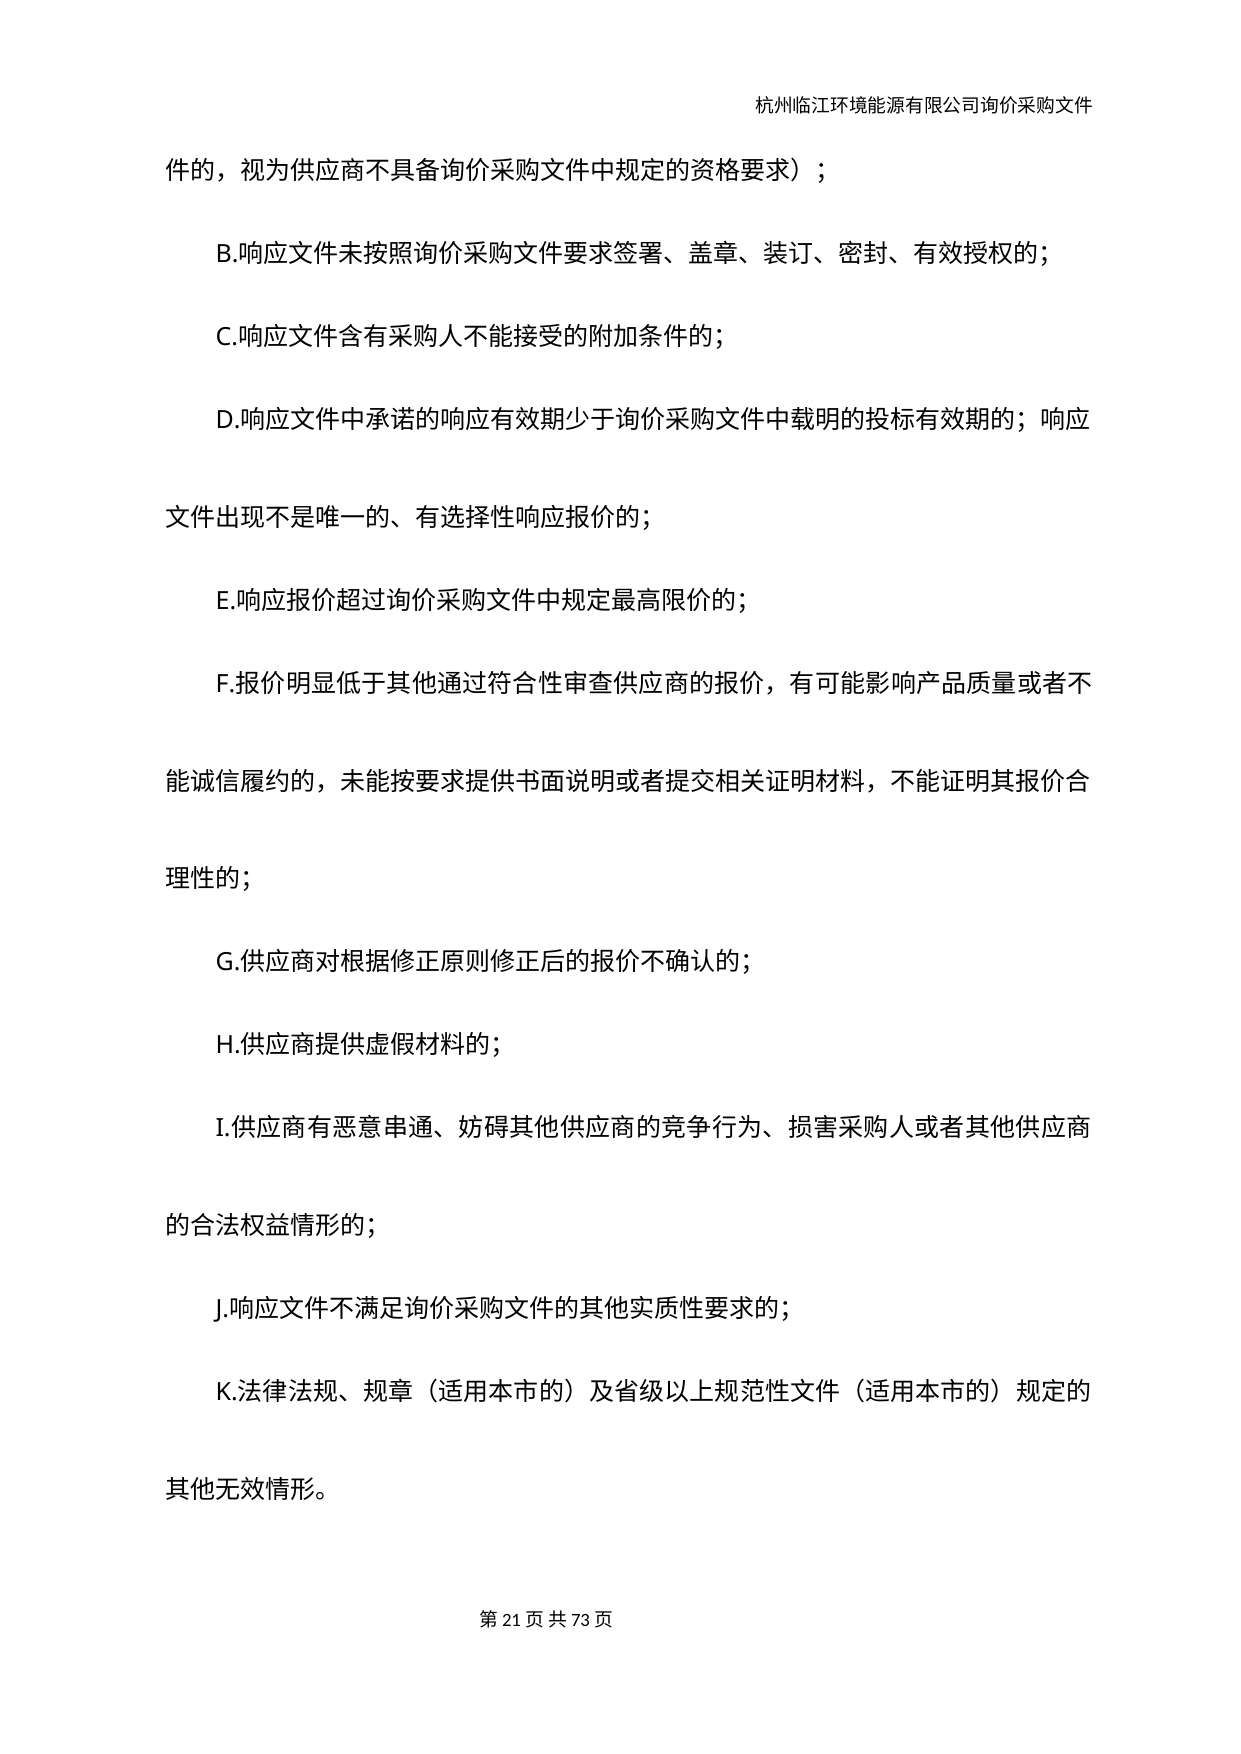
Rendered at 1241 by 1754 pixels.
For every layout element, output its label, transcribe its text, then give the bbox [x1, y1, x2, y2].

text B.响应文件未按照询价采购文件要求签署、盖章、装订、密封、有效授权的； [165, 219, 1092, 284]
text D.响应文件中承诺的响应有效期少于询价采购文件中载明的投标有效期的；响应文件出现不是唯一的、有选择性响应报价的； [165, 385, 1092, 548]
text C.响应文件含有采购人不能接受的附加条件的； [165, 302, 1092, 367]
text F.报价明显低于其他通过符合性审查供应商的报价，有可能影响产品质量或者不能诚信履约的，未能按要求提供书面说明或者提交相关证明材料，不能证明其报价合理性的； [165, 649, 1092, 909]
text G.供应商对根据修正原则修正后的报价不确认的； [165, 927, 1092, 992]
text K.法律法规、规章（适用本市的）及省级以上规范性文件（适用本市的）规定的其他无效情形。 [165, 1357, 1092, 1520]
text I.供应商有恶意串通、妨碍其他供应商的竞争行为、损害采购人或者其他供应商的合法权益情形的； [165, 1093, 1092, 1256]
text H.供应商提供虚假材料的； [165, 1010, 1092, 1075]
text J.响应文件不满足询价采购文件的其他实质性要求的； [165, 1274, 1092, 1339]
text E.响应报价超过询价采购文件中规定最高限价的； [165, 566, 1092, 631]
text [165, 136, 1092, 201]
